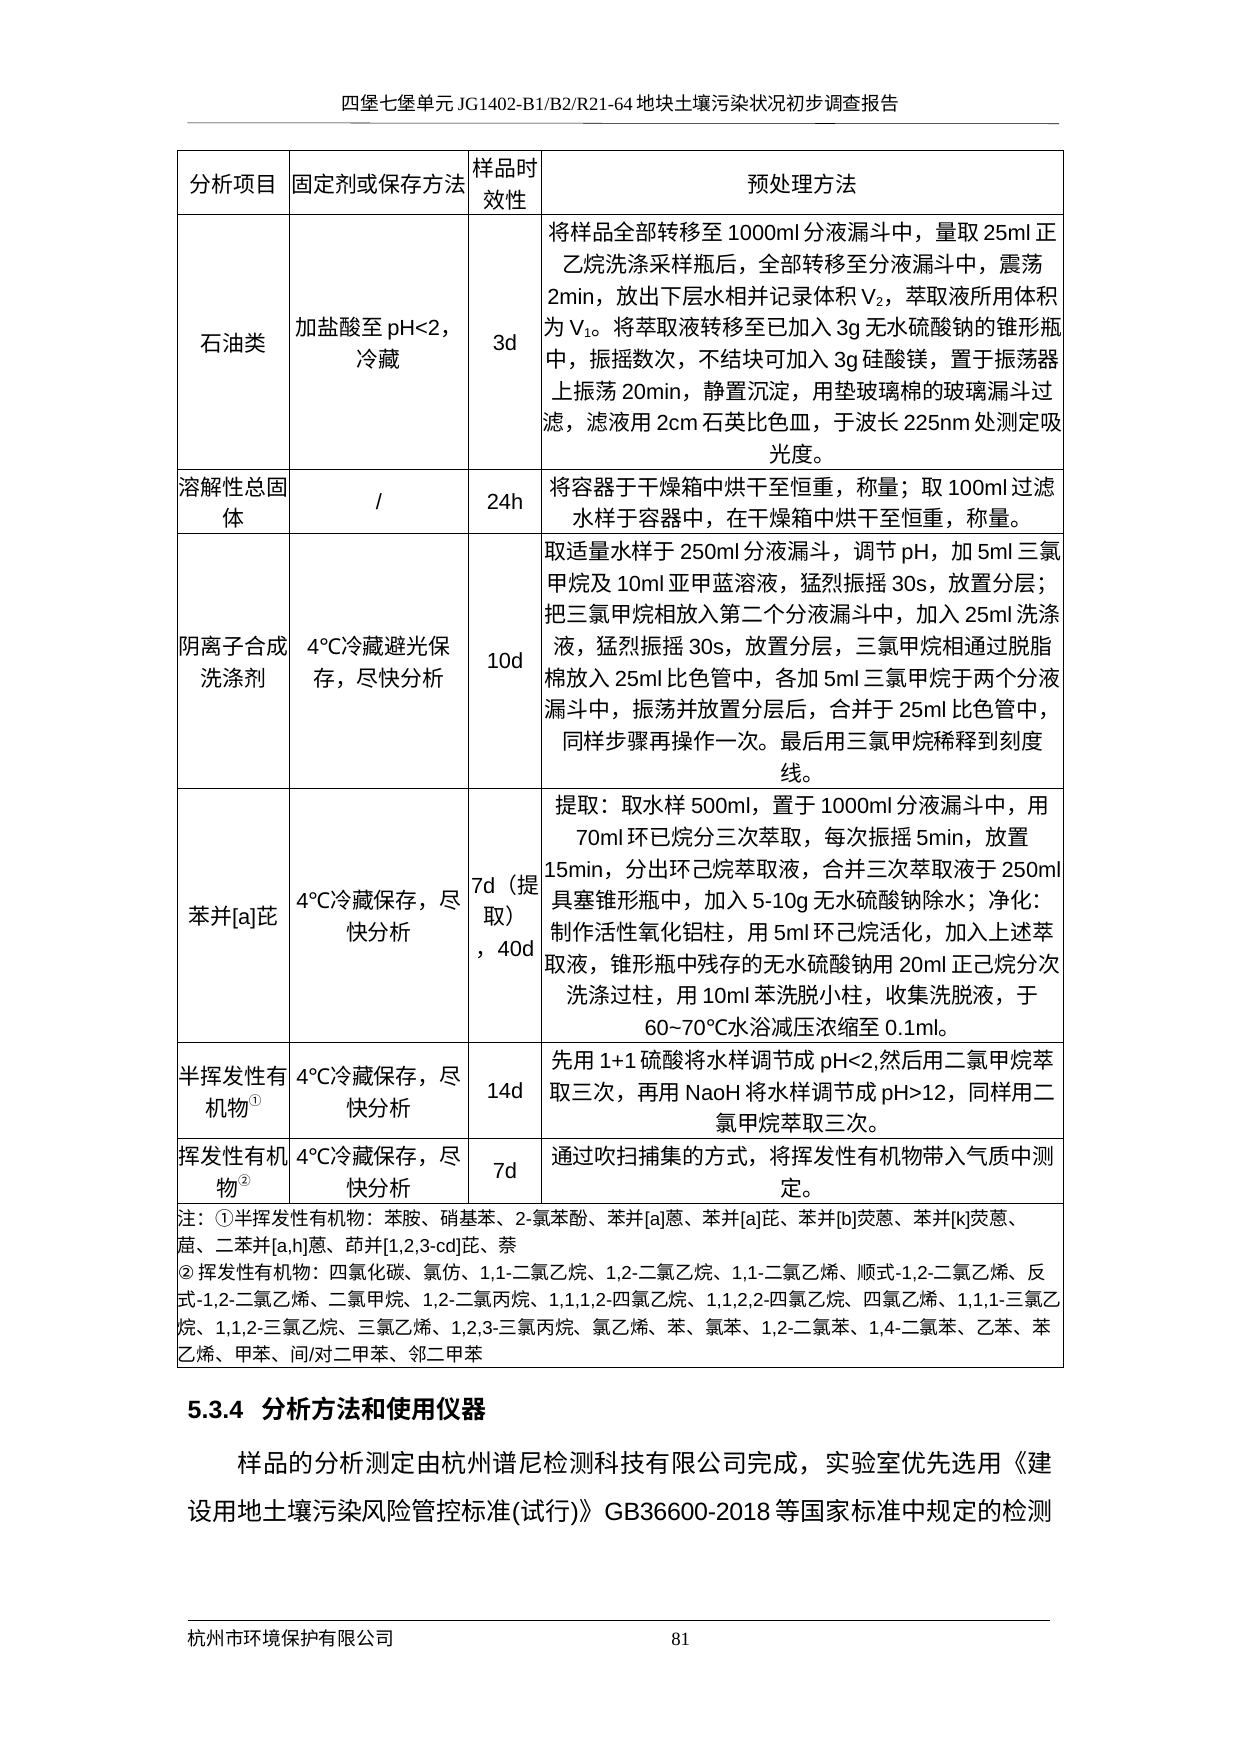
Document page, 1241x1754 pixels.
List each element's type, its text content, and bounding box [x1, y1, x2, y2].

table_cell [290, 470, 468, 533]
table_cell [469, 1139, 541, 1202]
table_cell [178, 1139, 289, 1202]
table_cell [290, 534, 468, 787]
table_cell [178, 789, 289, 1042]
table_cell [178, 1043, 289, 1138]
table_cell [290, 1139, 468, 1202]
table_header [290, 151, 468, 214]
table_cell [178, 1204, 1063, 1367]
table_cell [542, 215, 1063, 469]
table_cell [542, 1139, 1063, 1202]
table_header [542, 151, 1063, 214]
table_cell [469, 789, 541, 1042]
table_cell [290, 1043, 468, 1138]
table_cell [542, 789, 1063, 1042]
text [187, 1434, 1053, 1530]
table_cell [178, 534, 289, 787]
text 分析方法和使用仪器 [187, 1380, 1053, 1428]
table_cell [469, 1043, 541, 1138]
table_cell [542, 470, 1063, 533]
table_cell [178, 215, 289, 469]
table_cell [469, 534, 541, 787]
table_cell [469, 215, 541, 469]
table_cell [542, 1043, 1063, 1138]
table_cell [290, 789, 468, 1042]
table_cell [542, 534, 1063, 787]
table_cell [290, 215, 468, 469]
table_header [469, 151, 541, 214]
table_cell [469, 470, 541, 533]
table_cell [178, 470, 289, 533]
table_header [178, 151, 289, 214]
